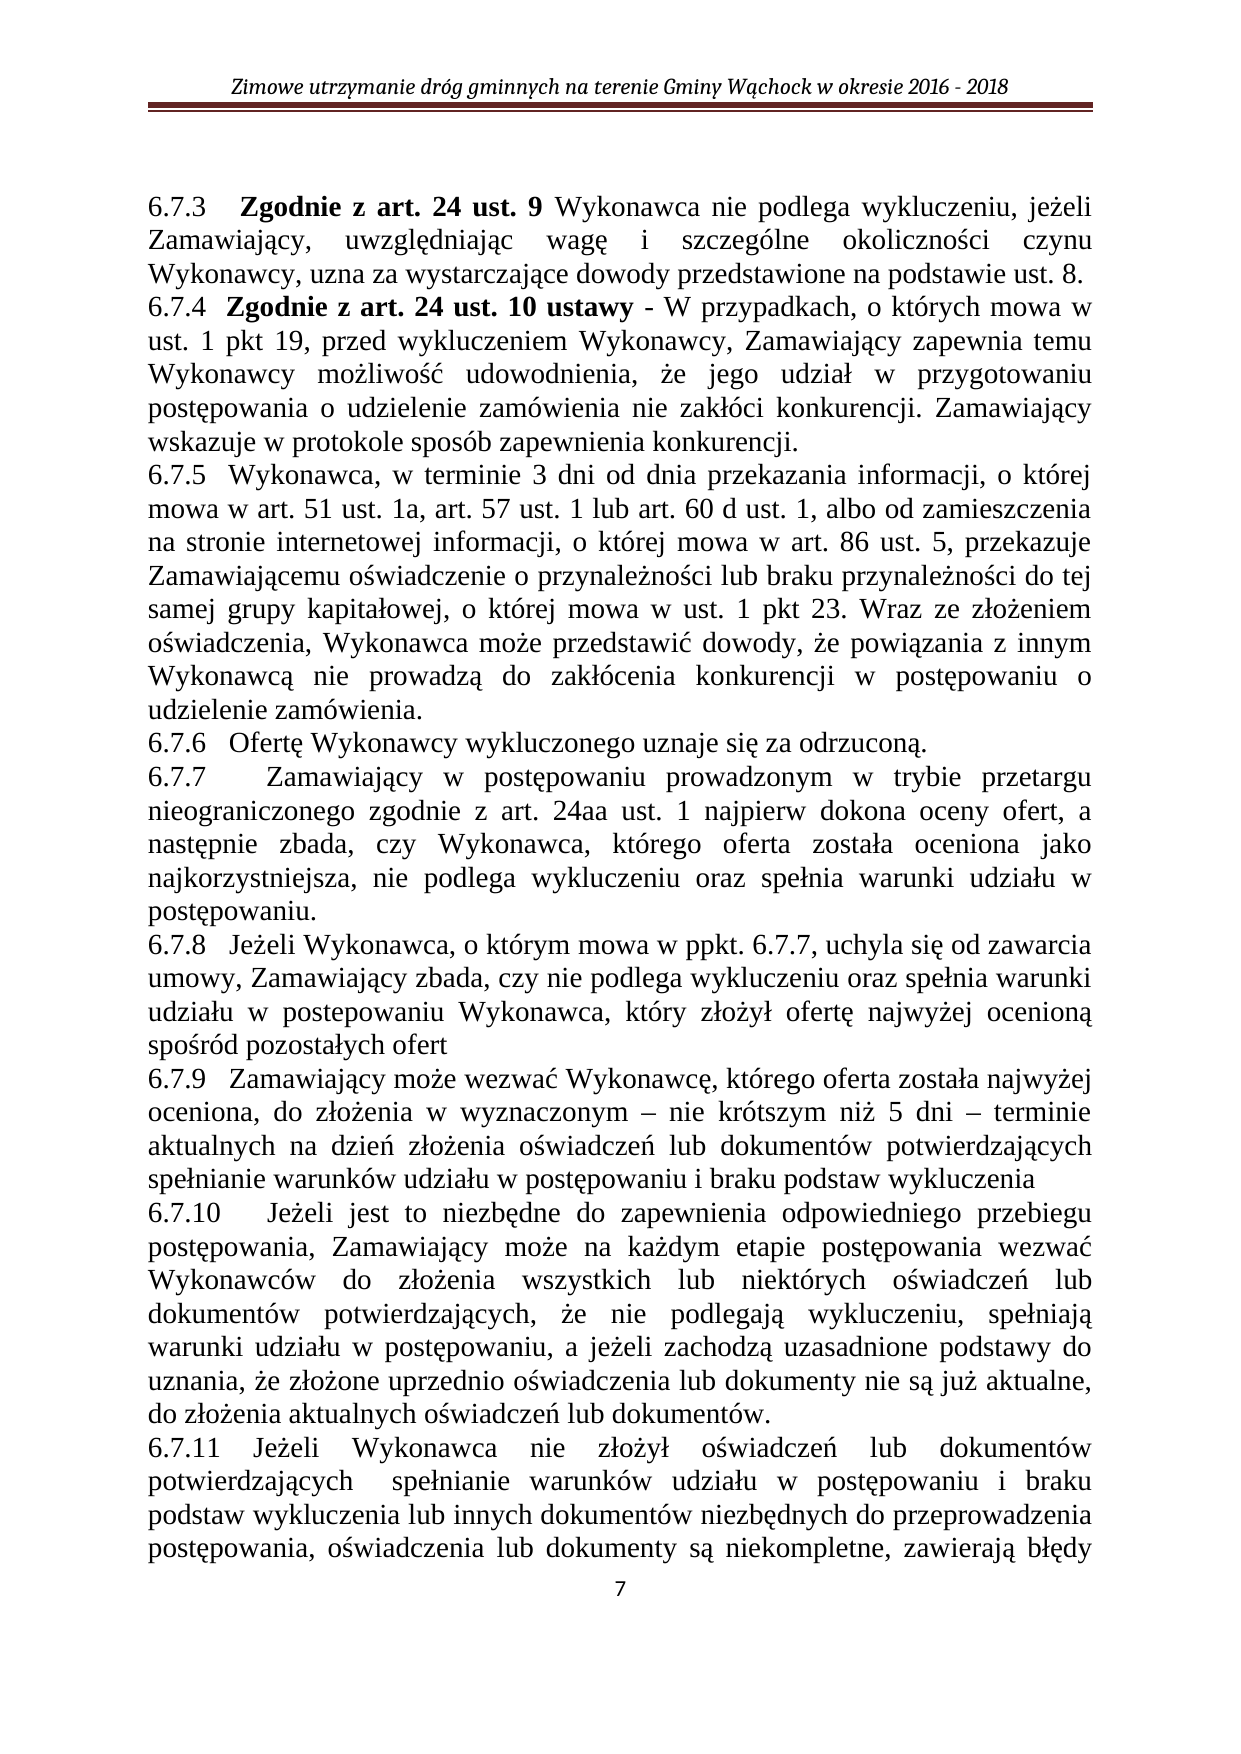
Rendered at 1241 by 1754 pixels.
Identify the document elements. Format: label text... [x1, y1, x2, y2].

text 6.7.8 Jeżeli Wykonawca, o którym mowa w ppkt. 6.7.7, uchyla się od zawarcia umowy, Zamawiający zbada, czy nie podlega wykluczeniu oraz spełnia warunki udziału w postepowaniu Wykonawca, który złożył ofertę najwyżej ocenioną spośród pozostałych ofert [148, 927, 1093, 1061]
text 6.7.10 Jeżeli jest to niezbędne do zapewnienia odpowiedniego przebiegu postępowania, Zamawiający może na każdym etapie postępowania wezwać Wykonawców do złożenia wszystkich lub niektórych oświadczeń lub dokumentów potwierdzających, że nie podlegają wykluczeniu, spełniają warunki udziału w postępowaniu, a jeżeli zachodzą uzasadnione podstawy do uznania, że złożone uprzednio oświadczenia lub dokumenty nie są już aktualne, do złożenia aktualnych oświadczeń lub dokumentów. [148, 1195, 1093, 1430]
list Ofertę Wykonawcy wykluczonego uznaje się za odrzuconą. [148, 726, 1093, 759]
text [148, 1430, 1093, 1564]
text 6.7.7 Zamawiający w postępowaniu prowadzonym w trybie przetargu nieograniczonego zgodnie z art. 24aa ust. 1 najpierw dokona oceny ofert, a następnie zbada, czy Wykonawca, którego oferta została oceniona jako najkorzystniejsza, nie podlega wykluczeniu oraz spełnia warunki udziału w postępowaniu. [148, 759, 1093, 927]
text 6.7.4 Zgodnie z art. 24 ust. 10 ustawy - W przypadkach, o których mowa w ust. 1 pkt 19, przed wykluczeniem Wykonawcy, Zamawiający zapewnia temu Wykonawcy możliwość udowodnienia, że jego udział w przygotowaniu postępowania o udzielenie zamówienia nie zakłóci konkurencji. Zamawiający wskazuje w protokole sposób zapewnienia konkurencji. [148, 289, 1093, 457]
text 6.7.5 Wykonawca, w terminie 3 dni od dnia przekazania informacji, o której mowa w art. 51 ust. 1a, art. 57 ust. 1 lub art. 60 d ust. 1, albo od zamieszczenia na stronie internetowej informacji, o której mowa w art. 86 ust. 5, przekazuje Zamawiającemu oświadczenie o przynależności lub braku przynależności do tej samej grupy kapitałowej, o której mowa w ust. 1 pkt 23. Wraz ze złożeniem oświadczenia, Wykonawca może przedstawić dowody, że powiązania z innym Wykonawcą nie prowadzą do zakłócenia konkurencji w postępowaniu o udzielenie zamówienia. [148, 457, 1093, 726]
text 6.7.9 Zamawiający może wezwać Wykonawcę, którego oferta została najwyżej oceniona, do złożenia w wyznaczonym – nie krótszym niż 5 dni – terminie aktualnych na dzień złożenia oświadczeń lub dokumentów potwierdzających spełnianie warunków udziału w postępowaniu i braku podstaw wykluczenia [148, 1061, 1093, 1195]
text 6.7.3 Zgodnie z art. 24 ust. 9 Wykonawca nie podlega wykluczeniu, jeżeli Zamawiający, uwzględniając wagę i szczególne okoliczności czynu Wykonawcy, uzna za wystarczające dowody przedstawione na podstawie ust. 8. [148, 189, 1093, 289]
